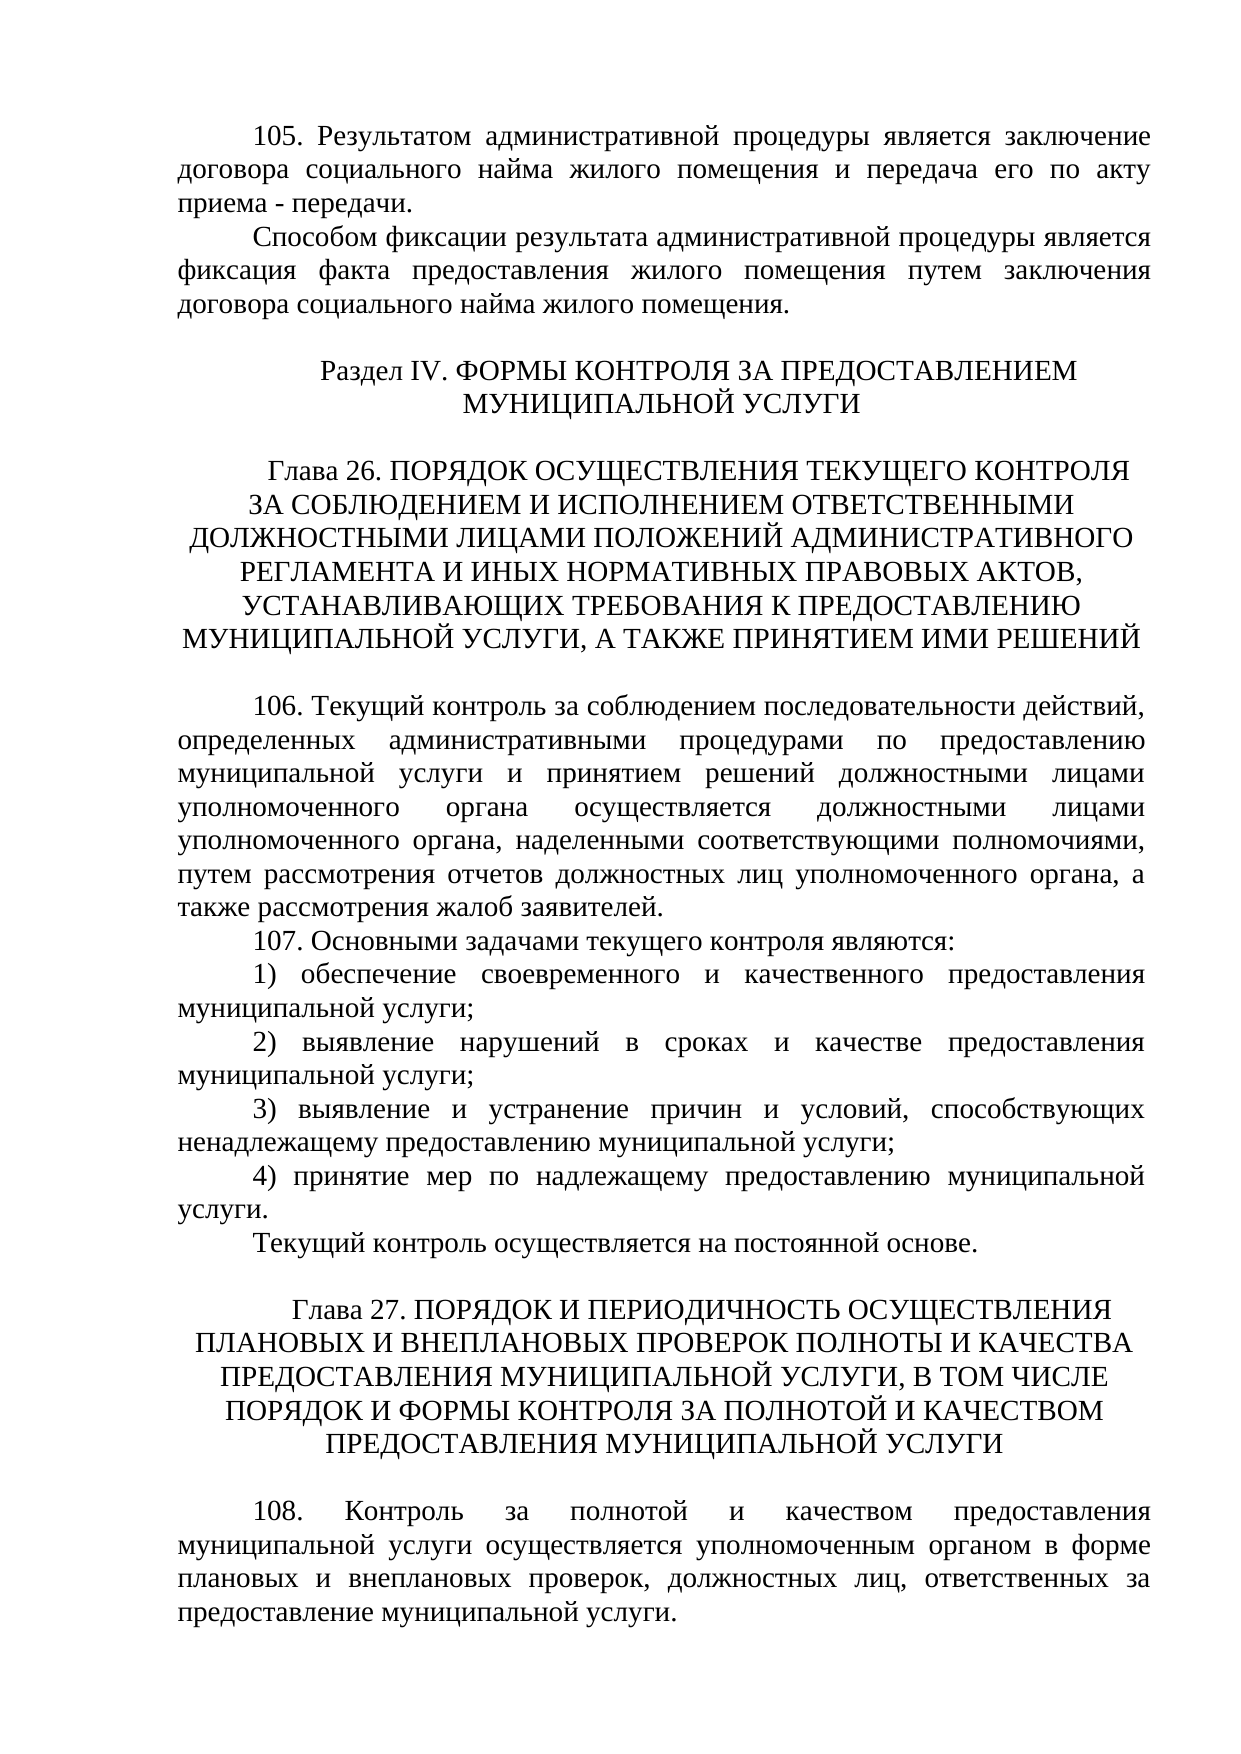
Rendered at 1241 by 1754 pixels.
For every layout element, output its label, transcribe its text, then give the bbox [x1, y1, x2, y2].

text 106. Текущий контроль за соблюдением последовательности действий, определенных административными процедурами по предоставлению муниципальной услуги и принятием решений должностными лицами уполномоченного органа осуществляется должностными лицами уполномоченного органа, наделенными соответствующими полномочиями, путем рассмотрения отчетов должностных лиц уполномоченного органа, а также рассмотрения жалоб заявителей. [177, 688, 1146, 923]
text 3) выявление и устранение причин и условий, способствующих ненадлежащему предоставлению муниципальной услуги; [177, 1091, 1146, 1158]
text Раздел IV. ФОРМЫ КОНТРОЛЯ ЗА ПРЕДОСТАВЛЕНИЕМ МУНИЦИПАЛЬНОЙ УСЛУГИ [177, 353, 1146, 420]
text 2) выявление нарушений в сроках и качестве предоставления муниципальной услуги; [177, 1024, 1146, 1091]
text 4) принятие мер по надлежащему предоставлению муниципальной услуги. [177, 1158, 1146, 1225]
text 108. Контроль за полнотой и качеством предоставления муниципальной услуги осуществляется уполномоченным органом в форме плановых и внеплановых проверок, должностных лиц, ответственных за предоставление муниципальной услуги. [177, 1493, 1152, 1627]
text 1) обеспечение своевременного и качественного предоставления муниципальной услуги; [177, 957, 1146, 1024]
text Текущий контроль осуществляется на постоянной основе. [177, 1225, 1146, 1258]
text 105. Результатом административной процедуры является заключение договора социального найма жилого помещения и передача его по акту приема - передачи. [177, 118, 1152, 219]
text 107. Основными задачами текущего контроля являются: [177, 923, 1146, 957]
text Глава 26. ПОРЯДОК ОСУЩЕСТВЛЕНИЯ ТЕКУЩЕГО КОНТРОЛЯ ЗА СОБЛЮДЕНИЕМ И ИСПОЛНЕНИЕМ ОТВЕТСТВЕННЫМИ ДОЛЖНОСТНЫМИ ЛИЦАМИ ПОЛОЖЕНИЙ АДМИНИСТРАТИВНОГО РЕГЛАМЕНТА И ИНЫХ НОРМАТИВНЫХ ПРАВОВЫХ АКТОВ, УСТАНАВЛИВАЮЩИХ ТРЕБОВАНИЯ К ПРЕДОСТАВЛЕНИЮ МУНИЦИПАЛЬНОЙ УСЛУГИ, А ТАКЖЕ ПРИНЯТИЕМ ИМИ РЕШЕНИЙ [177, 453, 1146, 655]
text Способом фиксации результата административной процедуры является фиксация факта предоставления жилого помещения путем заключения договора социального найма жилого помещения. [177, 219, 1152, 319]
text Глава 27. ПОРЯДОК И ПЕРИОДИЧНОСТЬ ОСУЩЕСТВЛЕНИЯ ПЛАНОВЫХ И ВНЕПЛАНОВЫХ ПРОВЕРОК ПОЛНОТЫ И КАЧЕСТВА ПРЕДОСТАВЛЕНИЯ МУНИЦИПАЛЬНОЙ УСЛУГИ, В ТОМ ЧИСЛЕ ПОРЯДОК И ФОРМЫ КОНТРОЛЯ ЗА ПОЛНОТОЙ И КАЧЕСТВОМ ПРЕДОСТАВЛЕНИЯ МУНИЦИПАЛЬНОЙ УСЛУГИ [177, 1292, 1152, 1460]
